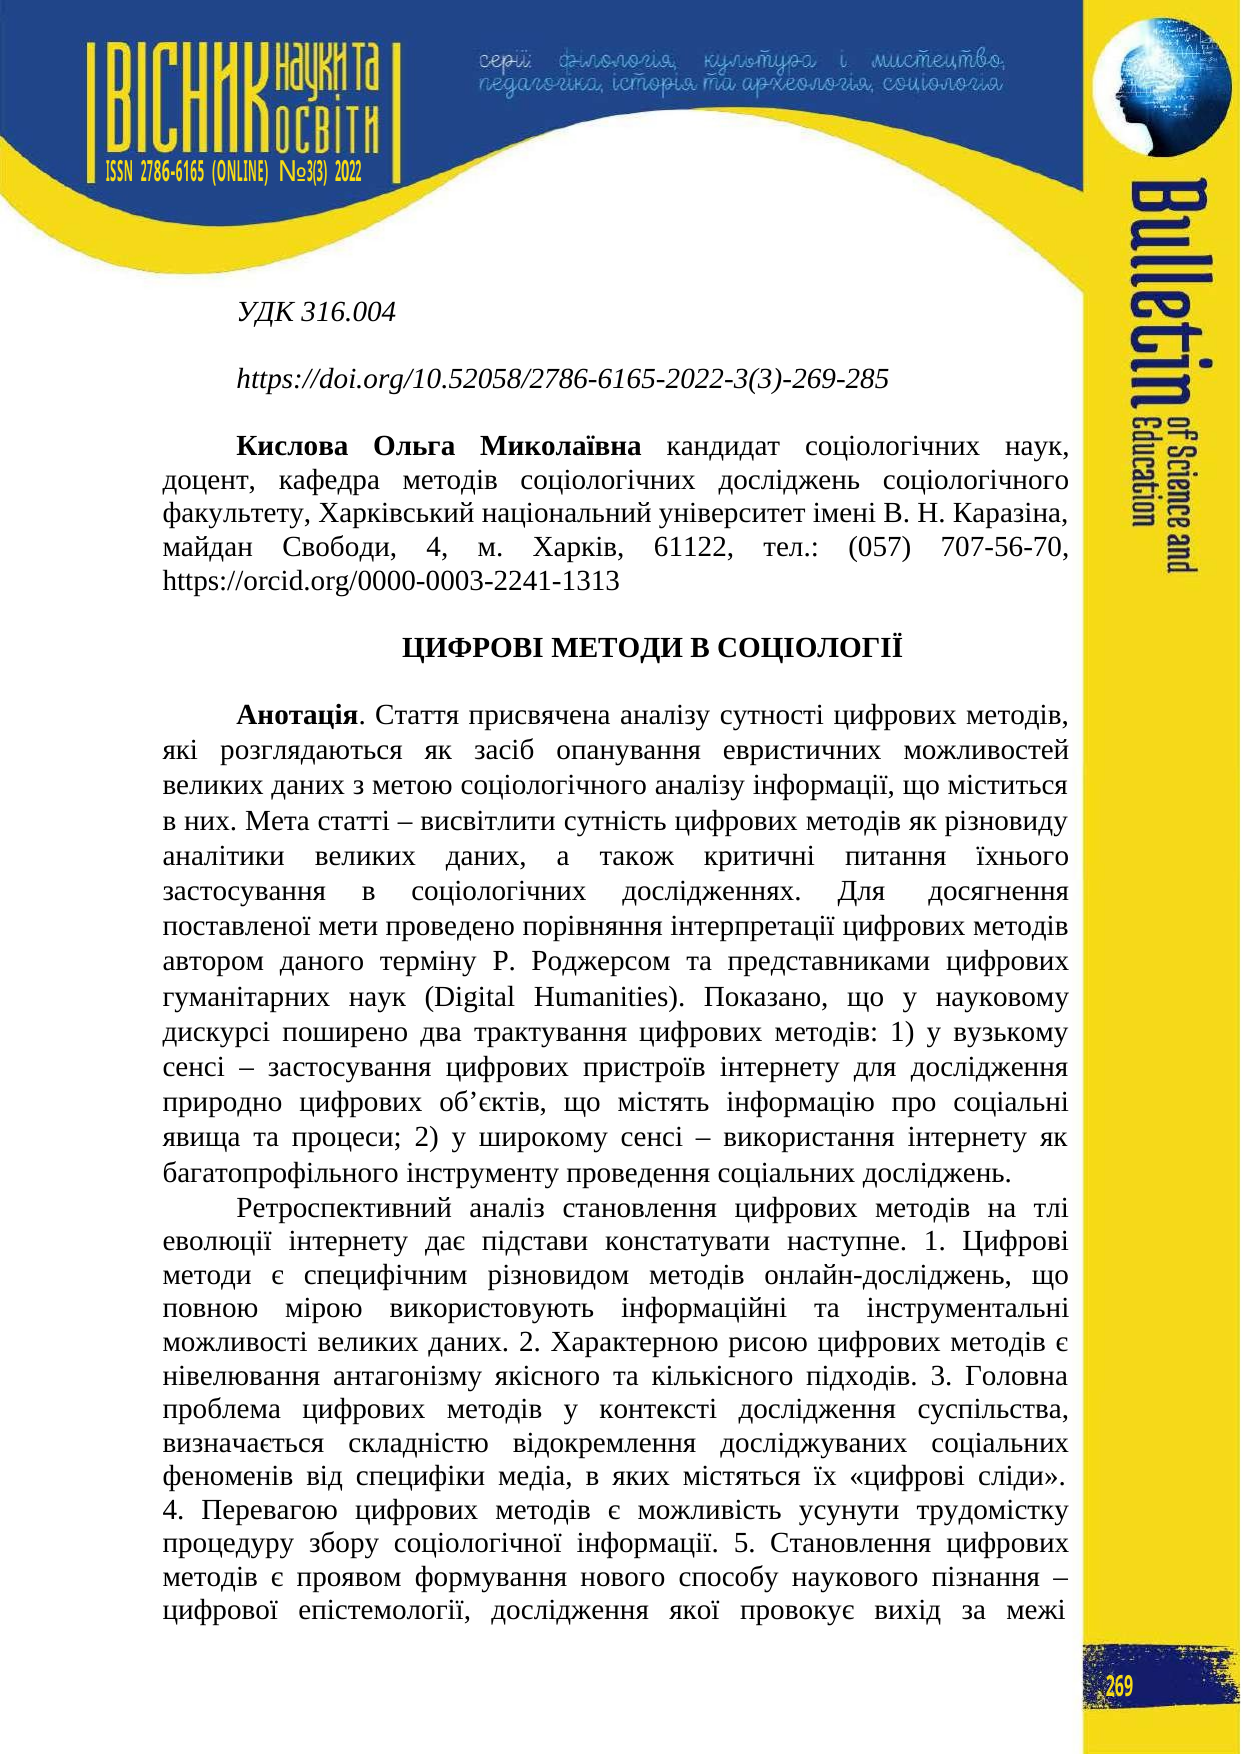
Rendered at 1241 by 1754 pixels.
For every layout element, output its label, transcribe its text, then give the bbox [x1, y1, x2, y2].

text УДК 316.004 [236, 294, 1153, 328]
picture [0, 0, 1241, 1754]
text 269 [85, 1665, 1133, 1705]
text 4. Перевагою цифрових методів є можливість усунути трудомістку процедуру збору соціологічної інформації. 5. Становлення цифрових методів є проявом формування нового способу наукового пізнання – цифрової епістемології, дослідження якої провокує вихід за межі [162, 1492, 1069, 1626]
text Кислова Ольга Миколаївна кандидат соціологічних наук, доцент, кафедра методів соціологічних досліджень соціологічного факультету, Харківський національний університет імені В. Н. Каразіна, майдан Свободи, 4, м. Харків, 61122, тел.: (057) 707-56-70, https://orcid.org/0000-0003-2241-1313 [162, 428, 1069, 596]
text Ретроспективний аналіз становлення цифрових методів на тлі еволюції інтернету дає підстави констатувати наступне. 1. Цифрові методи є специфічним різновидом методів онлайн-досліджень, що повною мірою використовують інформаційні та інструментальні можливості великих даних. 2. Характерною рисою цифрових методів є нівелювання антагонізму якісного та кількісного підходів. 3. Головна проблема цифрових методів у контексті дослідження суспільства, визначається складністю відокремлення досліджуваних соціальних феноменів від специфіки медіа, в яких містяться їх «цифрові сліди». [162, 1190, 1069, 1492]
text https://doi.org/10.52058/2786-6165-2022-3(3)-269-285 [236, 361, 1153, 395]
text ISSN 2786-6165 (ONLINE) №3(3) 2022 [106, 151, 1153, 190]
text Анотація. Стаття присвячена аналізу сутності цифрових методів, які розглядаються як засіб опанування евристичних можливостей великих даних з метою соціологічного аналізу інформації, що міститься в них. Мета статті – висвітлити сутність цифрових методів як різновиду аналітики великих даних, а також критичні питання їхнього застосування в соціологічних дослідженнях. Для досягнення поставленої мети проведено порівняння інтерпретації цифрових методів автором даного терміну Р. Роджерсом та представниками цифрових гуманітарних наук (Digital Humanities). Показано, що у науковому дискурсі поширено два трактування цифрових методів: 1) у вузькому сенсі – застосування цифрових пристроїв інтернету для дослідження природно цифрових об’єктів, що містять інформацію про соціальні явища та процеси; 2) у широкому сенсі – використання інтернету як багатопрофільного інструменту проведення соціальних досліджень. [162, 697, 1069, 1188]
text ЦИФРОВІ МЕТОДИ В СОЦІОЛОГІЇ [402, 630, 1153, 663]
